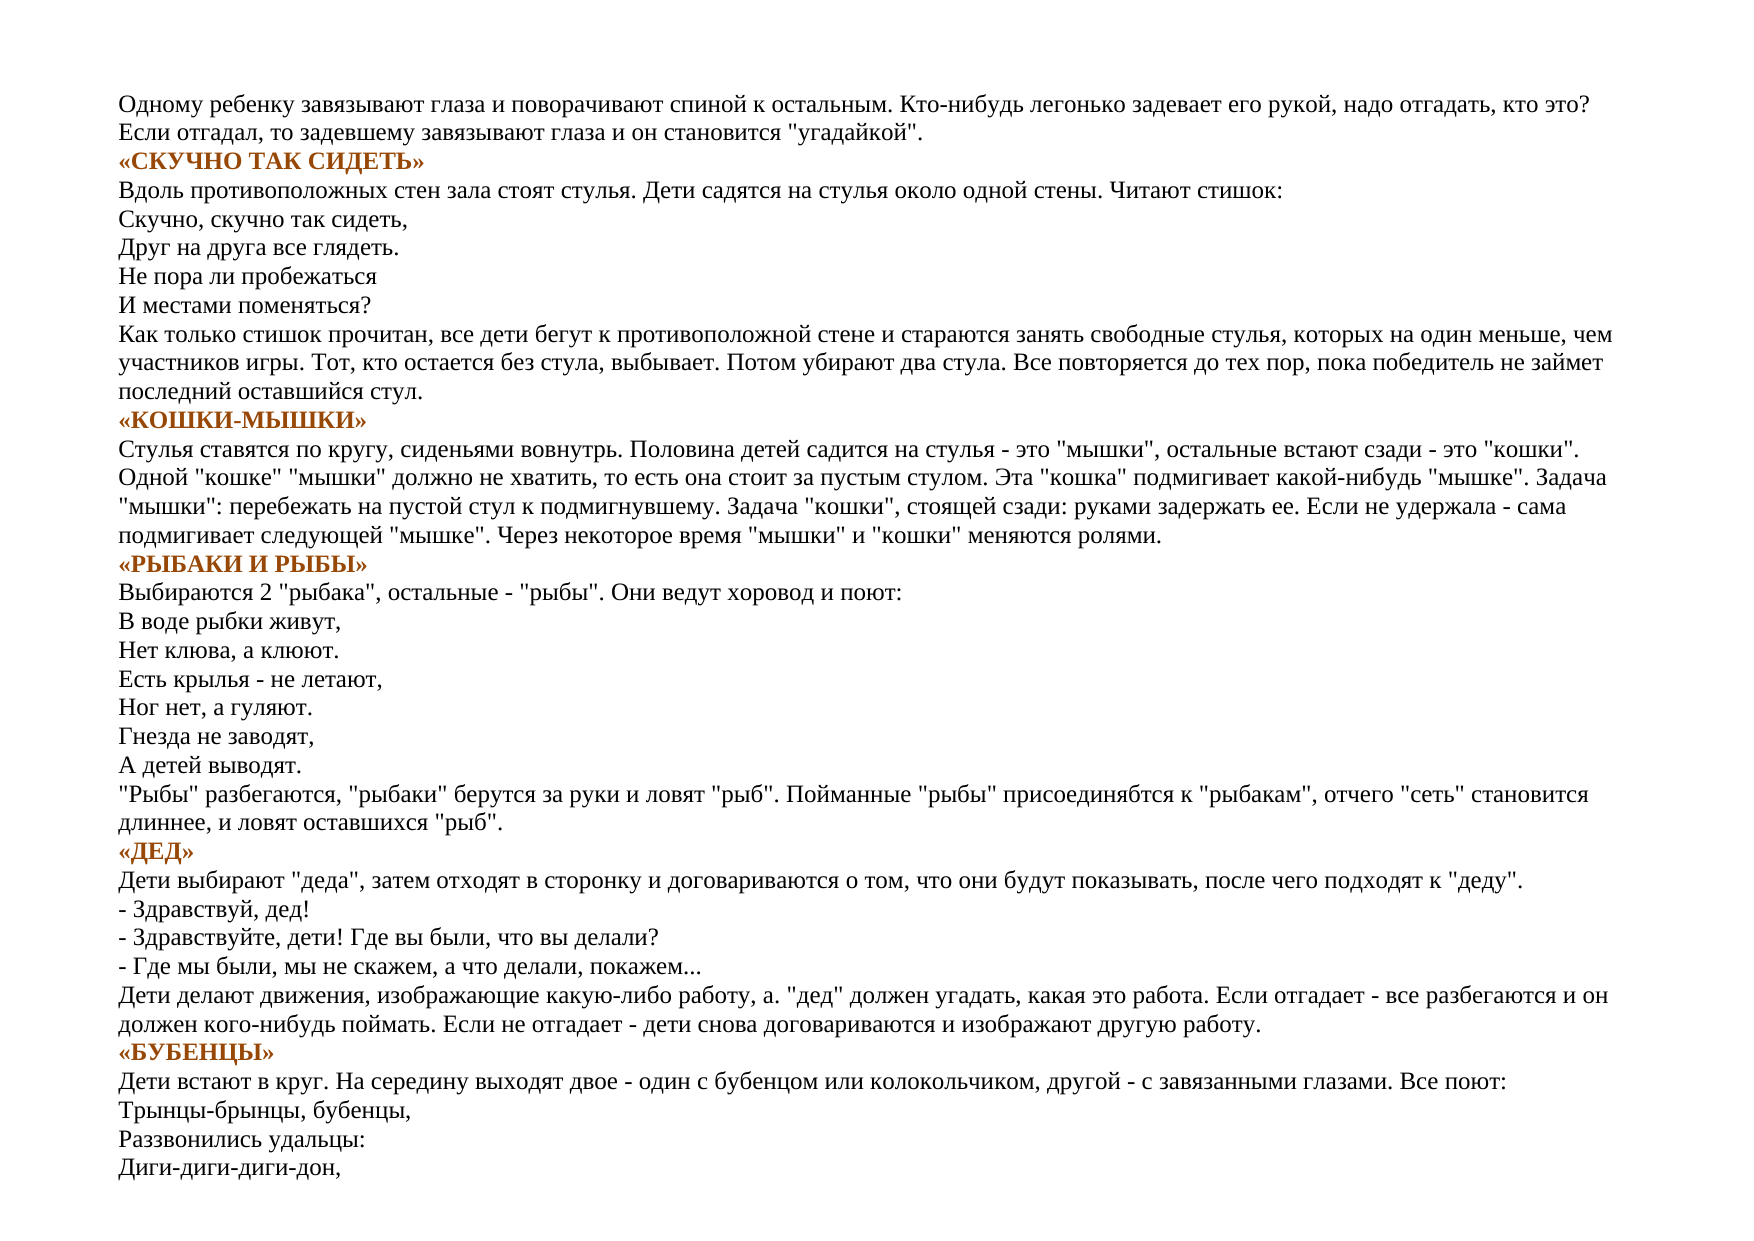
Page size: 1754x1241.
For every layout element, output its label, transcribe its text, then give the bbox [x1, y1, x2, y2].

text Выбираются 2 "рыбака", остальные - "рыбы". Они ведут хоровод и поют: [118, 577, 1636, 606]
text - Здравствуйте, дети! Где вы были, что вы делали? [118, 922, 1636, 951]
text И местами поменяться? [118, 290, 1636, 319]
text Одному ребенку завязывают глаза и поворачивают спиной к остальным. Кто-нибудь легонько задевает его рукой, надо отгадать, кто это? Если отгадал, то задевшему завязывают глаза и он становится "угадайкой". [118, 89, 1636, 146]
text «СКУЧНО ТАК СИДЕТЬ» [118, 146, 1636, 175]
text Есть крылья - не летают, [118, 664, 1636, 692]
text Ног нет, а гуляют. [118, 692, 1636, 721]
text Гнезда не заводят, [118, 721, 1636, 750]
text Дети выбирают "деда", затем отходят в сторонку и договариваются о том, что они будут показывать, после чего подходят к "деду". [118, 865, 1636, 894]
text Трынцы-брынцы, бубенцы, [118, 1095, 1636, 1124]
text - Где мы были, мы не скажем, а что делали, покажем... [118, 951, 1636, 980]
text - Здравствуй, дед! [118, 894, 1636, 922]
text «БУБЕНЦЫ» [118, 1037, 1636, 1066]
text А детей выводят. [118, 750, 1636, 779]
text Как только стишок прочитан, все дети бегут к противоположной стене и стараются занять свободные стулья, которых на один меньше, чем участников игры. Тот, кто остается без стула, выбывает. Потом убирают два стула. Все повторяется до тех пор, пока победитель не займет последний оставшийся стул. [118, 319, 1636, 405]
text Вдоль противоположных стен зала стоят стулья. Дети садятся на стулья около одной стены. Читают стишок: [118, 175, 1636, 204]
text Не пора ли пробежаться [118, 261, 1636, 290]
text Раззвонились удальцы: [118, 1124, 1636, 1152]
text «РЫБАКИ И РЫБЫ» [118, 549, 1636, 577]
text Дети делают движения, изображающие какую-либо работу, а. "дед" должен угадать, какая это работа. Если отгадает - все разбегаются и он должен кого-нибудь поймать. Если не отгадает - дети снова договариваются и изображают другую работу. [118, 980, 1636, 1037]
text Нет клюва, а клюют. [118, 635, 1636, 664]
text «КОШКИ-МЫШКИ» [118, 405, 1636, 434]
text В воде рыбки живут, [118, 606, 1636, 635]
text Стулья ставятся по кругу, сиденьями вовнутрь. Половина детей садится на стулья - это "мышки", остальные встают сзади - это "кошки". Одной "кошке" "мышки" должно не хватить, то есть она стоит за пустым стулом. Эта "кошка" подмигивает какой-нибудь "мышке". Задача "мышки": перебежать на пустой стул к подмигнувшему. Задача "кошки", стоящей сзади: руками задержать ее. Если не удержала - сама подмигивает следующей "мышке". Через некоторое время "мышки" и "кошки" меняются ролями. [118, 434, 1636, 549]
text Друг на друга все глядеть. [118, 232, 1636, 261]
text Дети встают в круг. На середину выходят двое - один с бубенцом или колокольчиком, другой - с завязанными глазами. Все поют: [118, 1066, 1636, 1095]
text Скучно, скучно так сидеть, [118, 204, 1636, 232]
text "Рыбы" разбегаются, "рыбаки" берутся за руки и ловят "рыб". Пойманные "рыбы" присоединябтся к "рыбакам", отчего "сеть" становится длиннее, и ловят оставшихся "рыб". [118, 779, 1636, 836]
text Диги-диги-диги-дон, [118, 1152, 1636, 1181]
text «ДЕД» [118, 836, 1636, 865]
